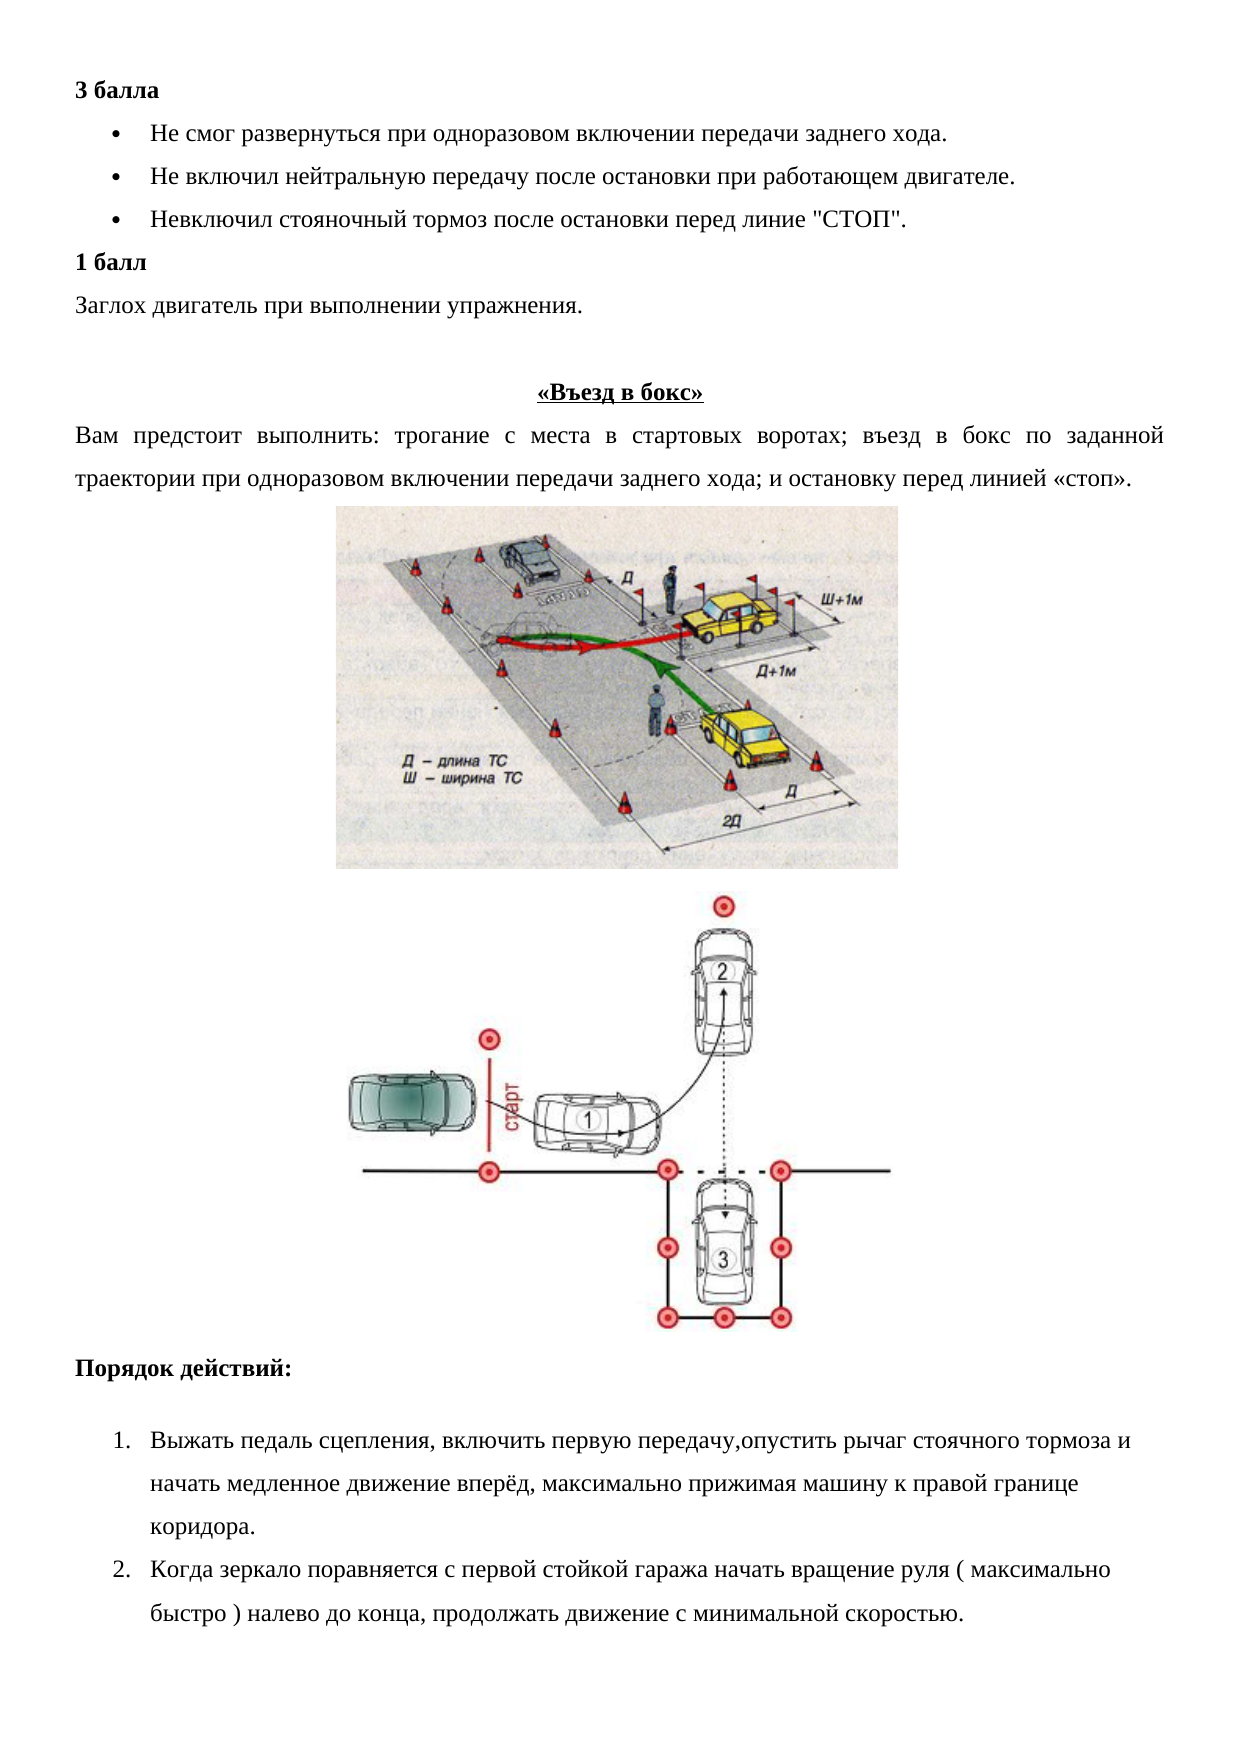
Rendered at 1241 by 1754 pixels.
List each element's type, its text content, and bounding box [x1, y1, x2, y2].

subtitle 1 балл [75, 247, 1165, 276]
subtitle Порядок действий: [75, 1353, 1165, 1382]
picture [346, 891, 894, 1332]
list Не смог развернуться при одноразовом включении передачи заднего хода. [112, 118, 1165, 147]
picture [335, 506, 899, 869]
list Невключил стояночный тормоз после остановки перед линие "СТОП". [112, 204, 1165, 233]
subtitle Заглох двигатель при выполнении упражнения. [75, 291, 1165, 319]
list Не включил нейтральную передачу после остановки при работающем двигателе. [112, 161, 1165, 190]
list Выжать педаль сцепления, включить первую передачу,опустить рычаг стоячного тормоза и начать медленное движение вперёд, максимально прижимая машину к правой границе коридора. [112, 1425, 1165, 1540]
subtitle «Въезд в бокс» [75, 377, 1165, 406]
subtitle 3 балла [75, 75, 1165, 104]
text Вам предстоит выполнить: трогание с места в стартовых воротах; въезд в бокс по заданной траектории при одноразовом включении передачи заднего хода; и остановку перед линией «стоп». [75, 420, 1165, 492]
list Когда зеркало поравняется с первой стойкой гаража начать вращение руля ( максимально быстро ) налево до конца, продолжать движение с минимальной скоростью. [112, 1554, 1165, 1626]
